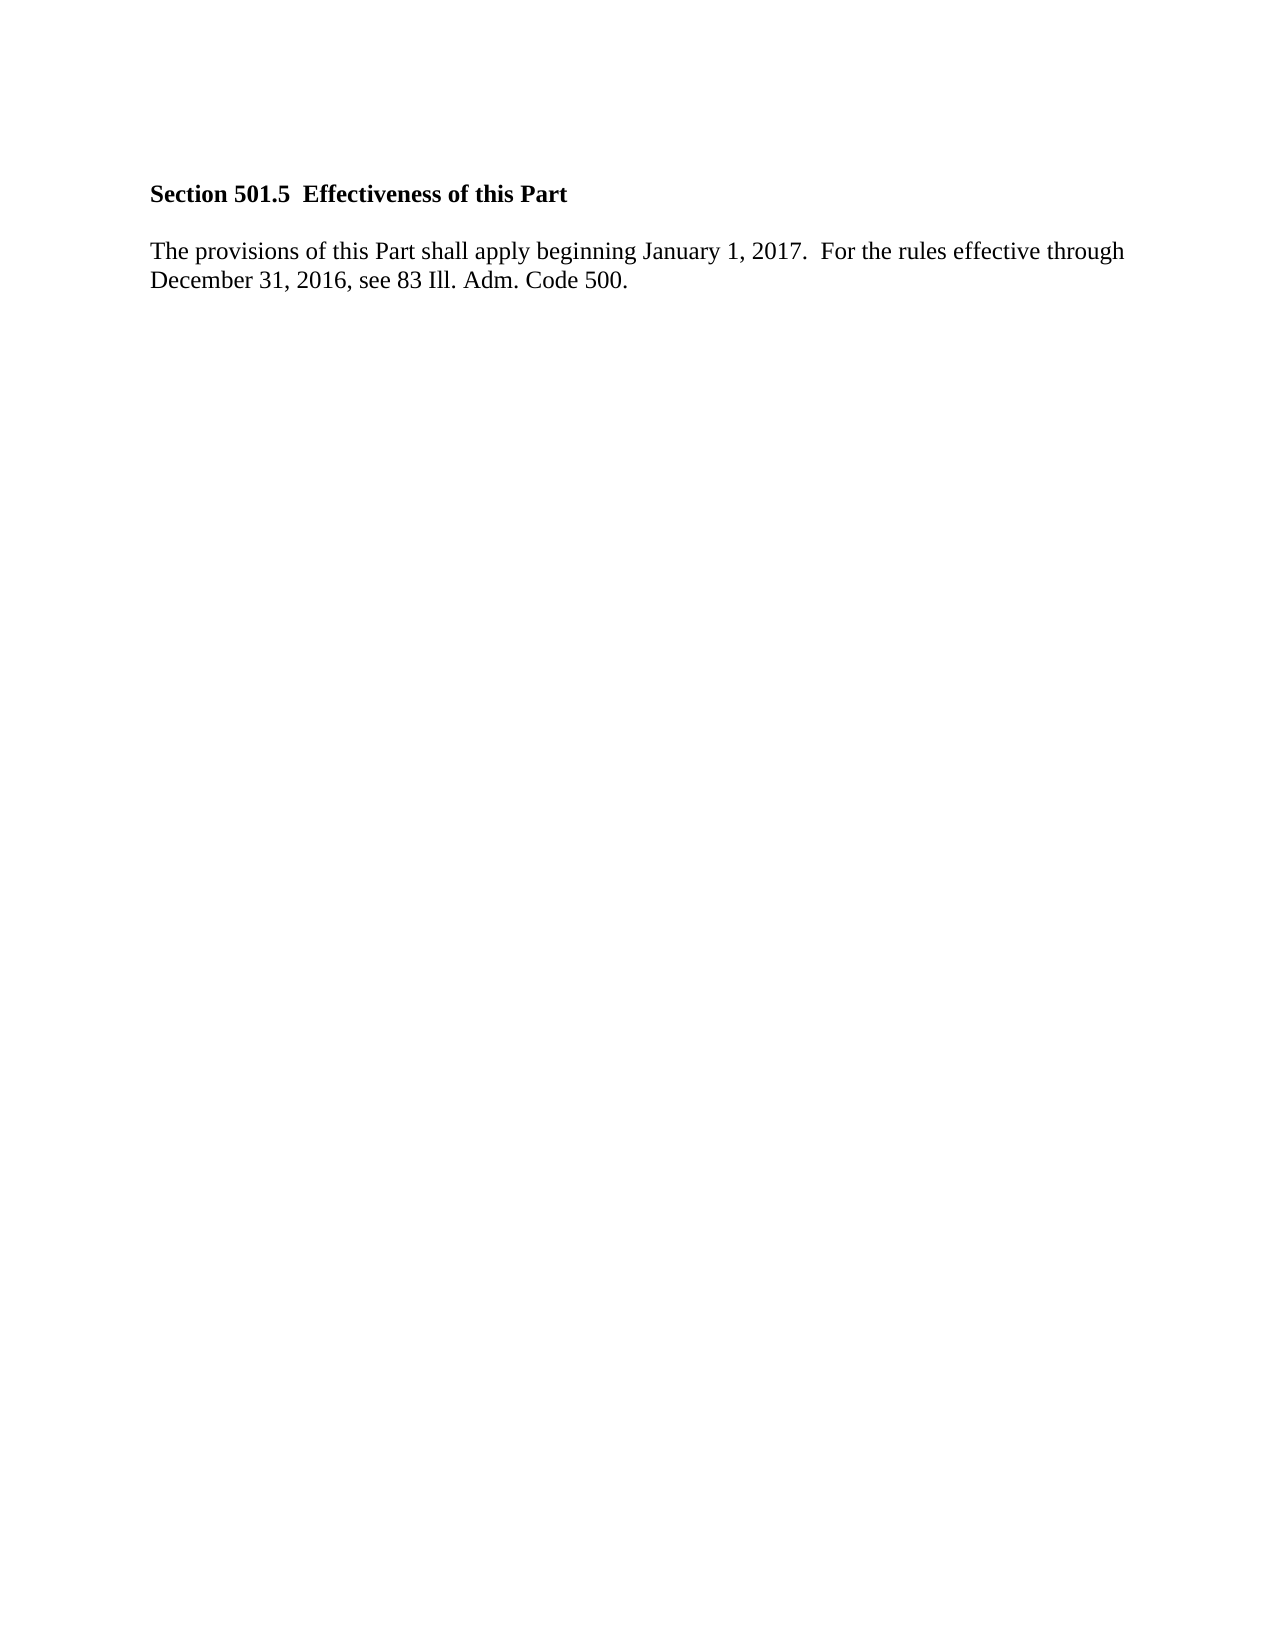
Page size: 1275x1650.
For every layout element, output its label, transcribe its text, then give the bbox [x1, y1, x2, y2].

text The provisions of this Part shall apply beginning January 1, 2017. For the rules effective through December 31, 2016, see 83 Ill. Adm. Code 500. [150, 236, 1125, 294]
text Section 501.5 Effectiveness of this Part [150, 179, 1125, 207]
